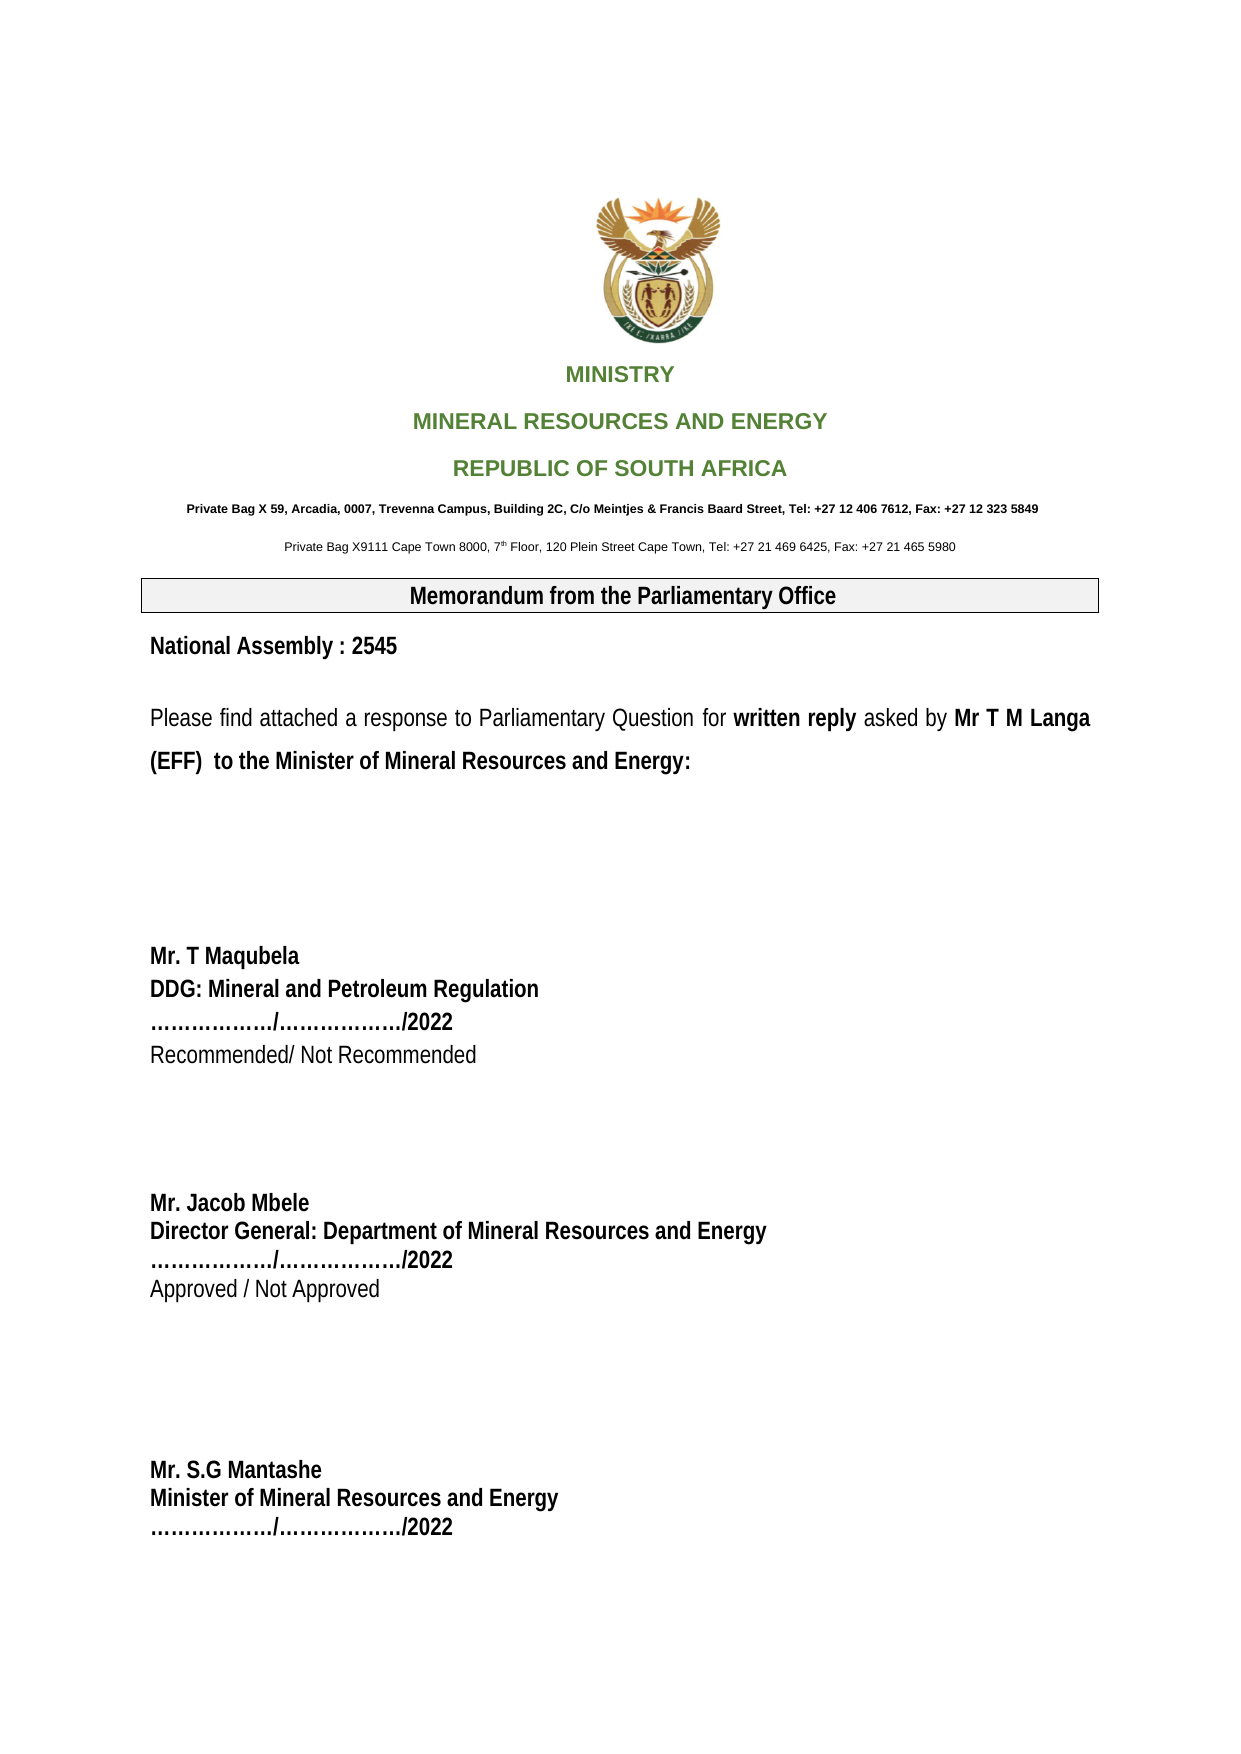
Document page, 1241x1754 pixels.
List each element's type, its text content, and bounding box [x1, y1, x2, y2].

text National Assembly : 2545 [150, 631, 1090, 660]
text Please find attached a response to Parliamentary Question for written reply asked by Mr T M Langa (EFF) to the Minister of Mineral Resources and Energy: [150, 703, 1090, 775]
text REPUBLIC OF SOUTH AFRICA [150, 455, 1090, 481]
text MINERAL RESOURCES AND ENERGY [150, 408, 1090, 434]
text Approved / Not Approved [150, 1273, 1090, 1302]
text Director General: Department of Mineral Resources and Energy [150, 1216, 1090, 1245]
text ………………/………………/2022 [150, 1007, 1090, 1036]
text DDG: Mineral and Petroleum Regulation [150, 974, 1090, 1003]
text Mr. S.G Mantashe [150, 1455, 1090, 1483]
text Memorandum from the Parliamentary Office [142, 579, 1098, 612]
text Mr. T Maqubela [150, 941, 1090, 970]
text MINISTRY [150, 361, 1090, 387]
text ………………/………………/2022 [150, 1245, 1090, 1273]
text Recommended/ Not Recommended [150, 1040, 1090, 1069]
text Mr. Jacob Mbele [150, 1188, 1090, 1216]
text Minister of Mineral Resources and Energy [150, 1483, 1090, 1512]
text Private Bag X9111 Cape Town 8000, 7th Floor, 120 Plein Street Cape Town, Tel: +27 21 469 6425, Fax: +27 21 465 5980 [150, 540, 1090, 554]
text Private Bag X 59, Arcadia, 0007, Trevenna Campus, Building 2C, C/o Meintjes & Francis Baard Street, Tel: +27 12 406 7612, Fax: +27 12 323 5849 [135, 502, 1090, 516]
picture [594, 196, 721, 344]
text ………………/………………/2022 [150, 1512, 1090, 1541]
